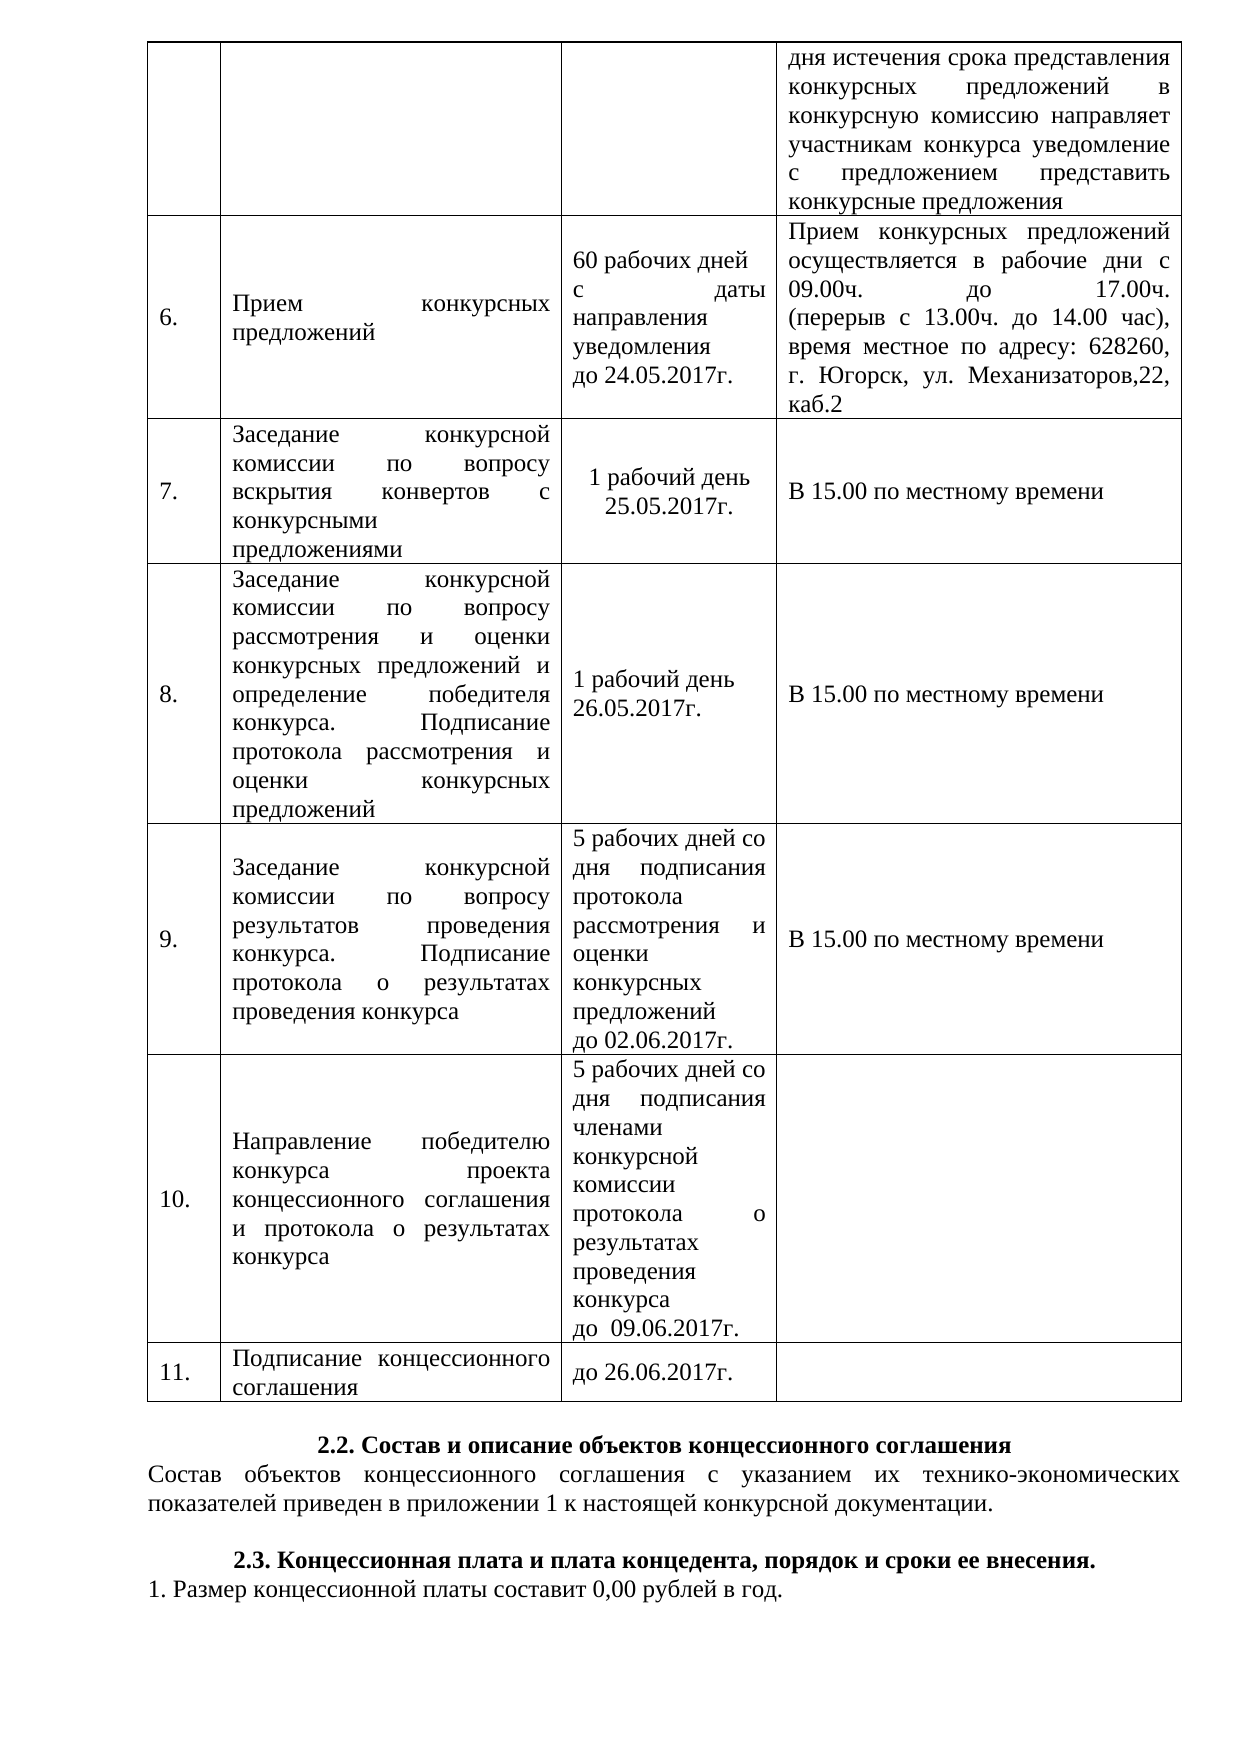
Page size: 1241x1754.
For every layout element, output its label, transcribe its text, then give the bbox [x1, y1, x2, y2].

text Состав объектов концессионного соглашения с указанием их технико-экономических показателей приведен в приложении 1 к настоящей конкурсной документации. [148, 1459, 1181, 1517]
table_cell до 26.06.2017г. [562, 1343, 776, 1401]
table_cell Заседание конкурсной комиссии по вопросу вскрытия конвертов с конкурсными предложениями [221, 419, 561, 563]
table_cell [221, 43, 561, 215]
table_cell 1 рабочий день 25.05.2017г. [562, 419, 776, 563]
table_cell В 15.00 по местному времени [777, 824, 1181, 1053]
table_cell 7. [148, 419, 220, 563]
table_cell 5 рабочих дней со дня подписания протокола рассмотрения и оценки конкурсных предложений до 02.06.2017г. [562, 824, 776, 1053]
text 2.3. Концессионная плата и плата концедента, порядок и сроки ее внесения. [148, 1545, 1181, 1574]
table_cell Заседание конкурсной комиссии по вопросу рассмотрения и оценки конкурсных предложений и определение победителя конкурса. Подписание протокола рассмотрения и оценки конкурсных предложений [221, 564, 561, 822]
text 2.2. Состав и описание объектов концессионного соглашения [148, 1430, 1181, 1459]
table_cell Прием конкурсных предложений осуществляется в рабочие дни с 09.00ч. до 17.00ч. (перерыв с 13.00ч. до 14.00 час), время местное по адресу: 628260, г. Югорск, ул. Механизаторов,22, каб.2 [777, 216, 1181, 418]
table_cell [562, 43, 776, 215]
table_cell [777, 43, 1181, 215]
table_cell 60 рабочих дней с даты направления уведомления до 24.05.2017г. [562, 216, 776, 418]
table_cell Прием конкурсных предложений [221, 216, 561, 418]
table_cell 6. [148, 216, 220, 418]
table_cell Направление победителю конкурса проекта концессионного соглашения и протокола о результатах конкурса [221, 1055, 561, 1342]
table_cell [777, 1343, 1181, 1401]
table_cell 10. [148, 1055, 220, 1342]
table_cell В 15.00 по местному времени [777, 419, 1181, 563]
table_cell 11. [148, 1343, 220, 1401]
table_cell 5. [148, 43, 220, 215]
table_cell [777, 1055, 1181, 1342]
table_cell В 15.00 по местному времени [777, 564, 1181, 822]
table_cell 8. [148, 564, 220, 822]
table_cell Подписание концессионного соглашения [221, 1343, 561, 1401]
table_cell 5 рабочих дней со дня подписания членами конкурсной комиссии протокола о результатах проведения конкурса до 09.06.2017г. [562, 1055, 776, 1342]
table_cell 1 рабочий день 26.05.2017г. [562, 564, 776, 822]
table_cell 9. [148, 824, 220, 1053]
text 1. Размер концессионной платы составит 0,00 рублей в год. [148, 1574, 1181, 1603]
table_cell Заседание конкурсной комиссии по вопросу результатов проведения конкурса. Подписание протокола о результатах проведения конкурса [221, 824, 561, 1053]
